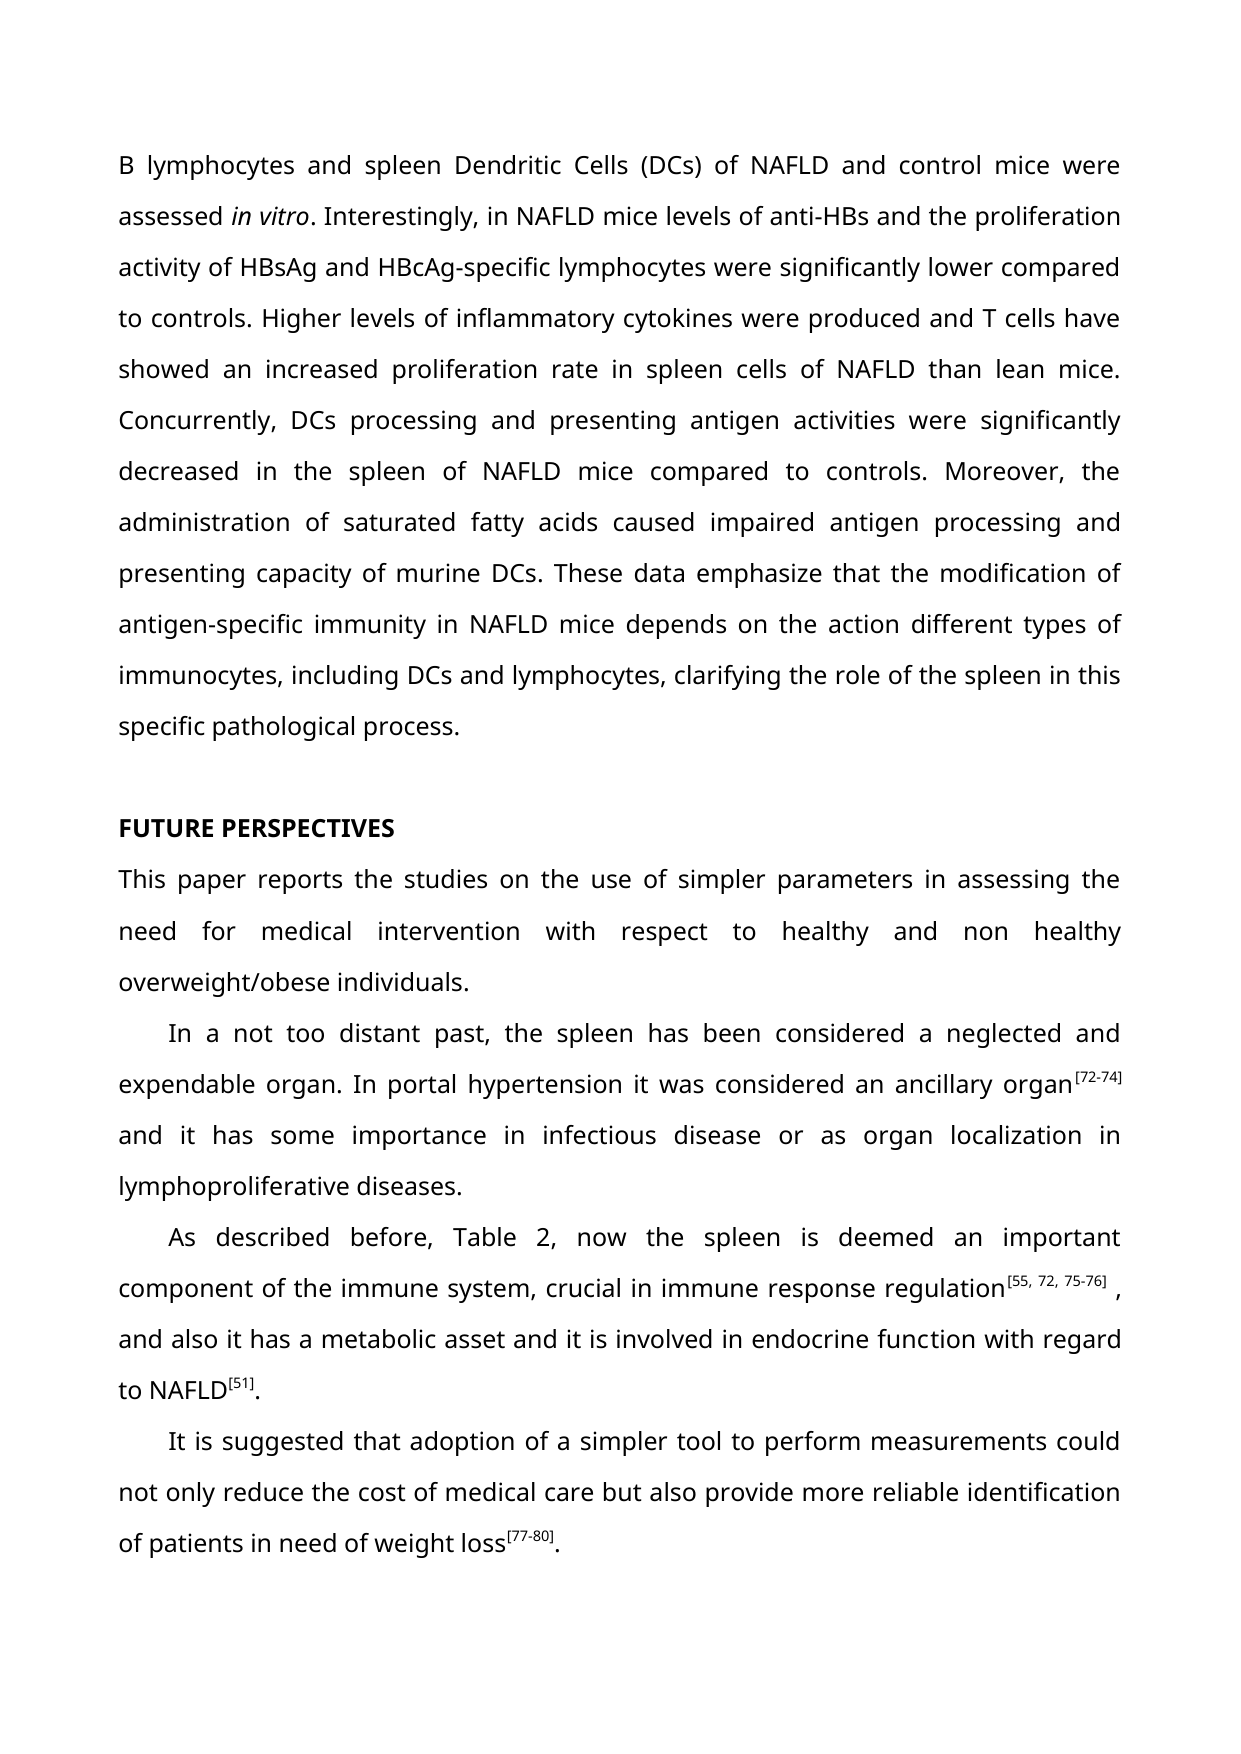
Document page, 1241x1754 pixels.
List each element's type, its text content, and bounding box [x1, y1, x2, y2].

text It is suggested that adoption of a simpler tool to perform measurements could not only reduce the cost of medical care but also provide more reliable identification of patients in need of weight loss[77-80]. [118, 1424, 1122, 1560]
text As described before, Table 2, now the spleen is deemed an important component of the immune system, crucial in immune response regulation[55, 72, 75-76] , and also it has a metabolic asset and it is involved in endocrine function with regard to NAFLD[51]. [118, 1219, 1122, 1407]
text In a not too distant past, the spleen has been considered a neglected and expendable organ. In portal hypertension it was considered an ancillary organ[72-74] and it has some importance in infectious disease or as organ localization in lymphoproliferative diseases. [118, 1015, 1122, 1202]
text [118, 148, 1122, 743]
text This paper reports the studies on the use of simpler parameters in assessing the need for medical intervention with respect to healthy and non healthy overweight/obese individuals. [118, 862, 1122, 998]
text FUTURE PERSPECTIVES [118, 811, 1122, 845]
